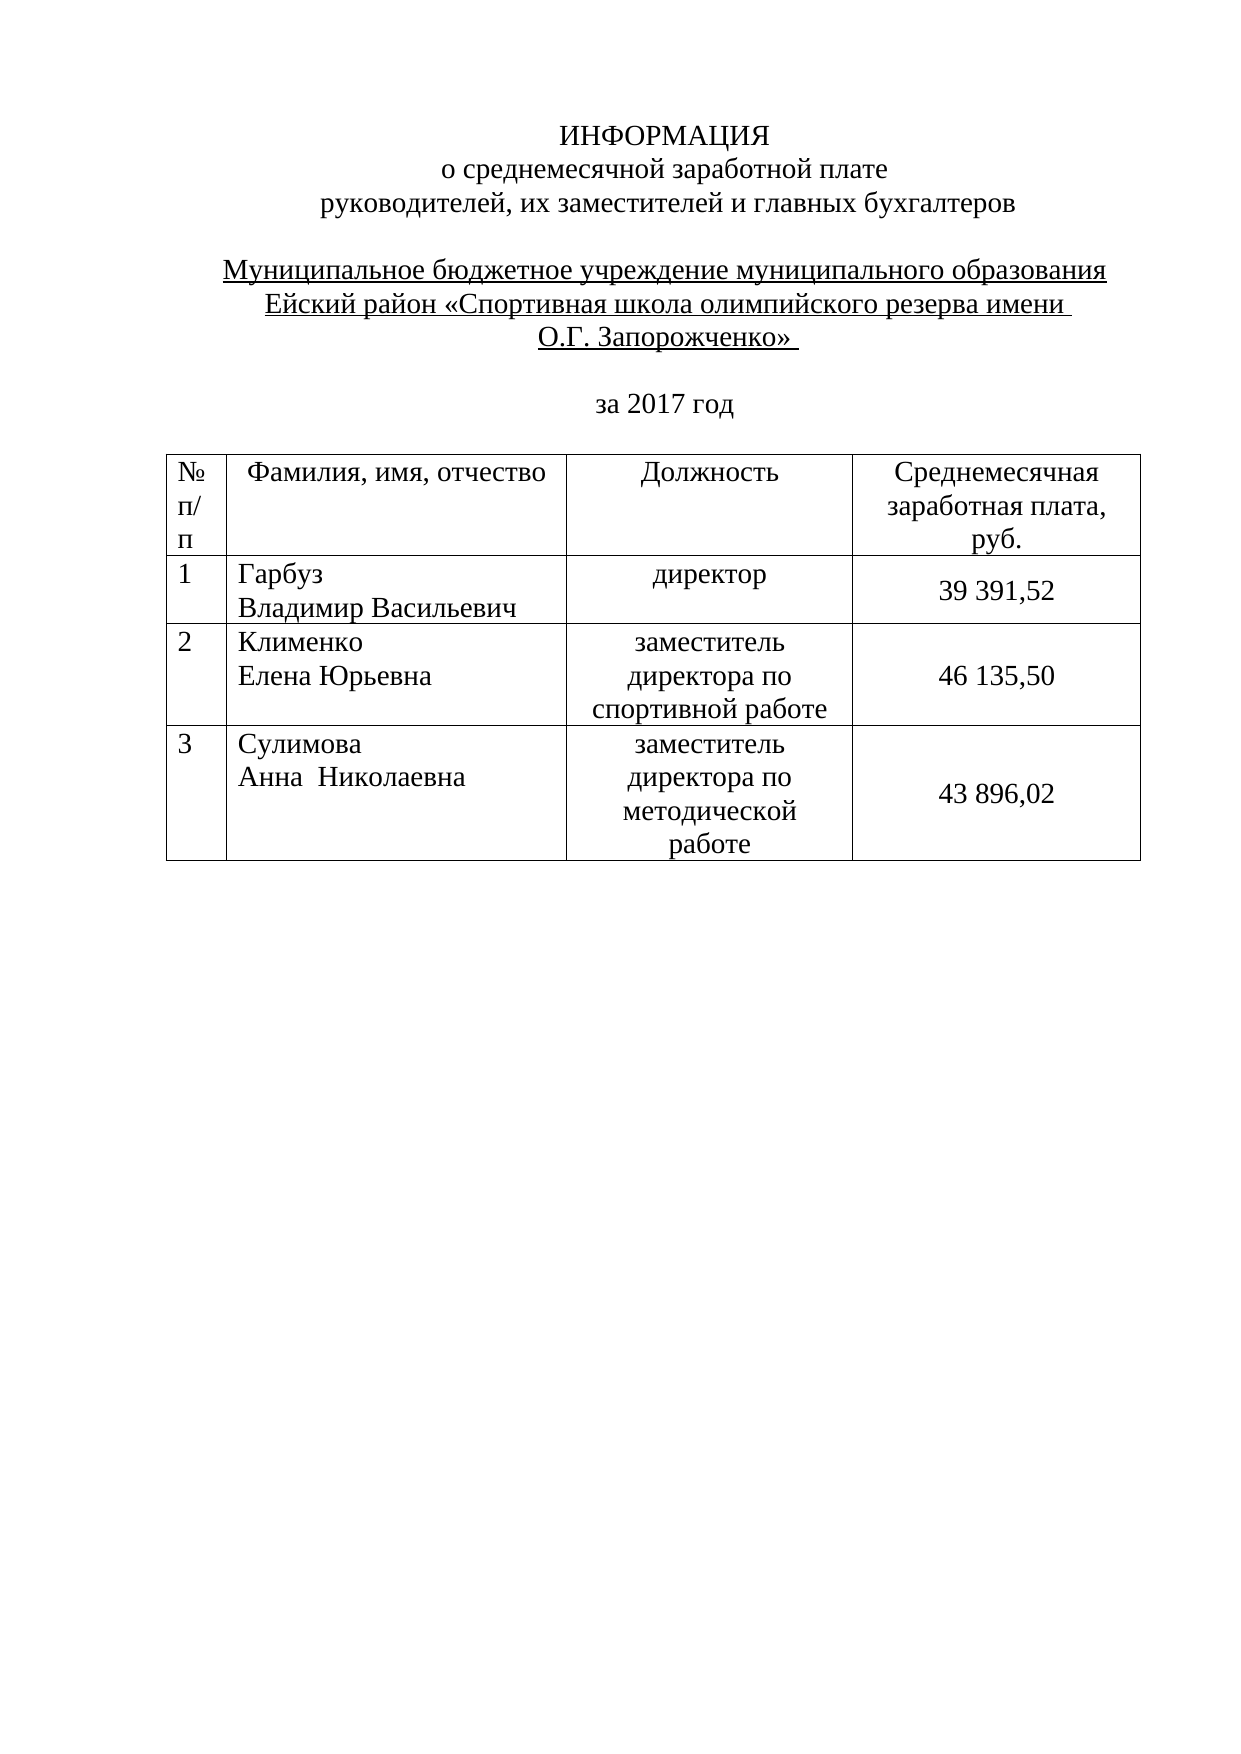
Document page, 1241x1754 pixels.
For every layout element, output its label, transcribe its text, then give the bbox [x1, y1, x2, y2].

table_header Фамилия, имя, отчество [227, 455, 566, 555]
table_cell 46 135,50 [853, 624, 1140, 725]
text ИНФОРМАЦИЯ [177, 118, 1152, 152]
text О.Г. Запорожченко» [177, 319, 1152, 353]
table_cell 3 [167, 726, 226, 860]
table_cell Гарбуз Владимир Васильевич [227, 556, 566, 623]
text Муниципальное бюджетное учреждение муниципального образования Ейский район «Спортивная школа олимпийского резерва имени [177, 252, 1152, 319]
table_cell директор [567, 556, 852, 623]
table_cell 1 [167, 556, 226, 623]
table_header № п/п [167, 455, 226, 555]
text руководителей, их заместителей и главных бухгалтеров [177, 185, 1152, 219]
table_cell Сулимова Анна Николаевна [227, 726, 566, 860]
table_header Среднемесячная заработная плата, руб. [853, 455, 1140, 555]
table_cell 43 896,02 [853, 726, 1140, 860]
table_cell 39 391,52 [853, 556, 1140, 623]
text за 2017 год [177, 386, 1152, 420]
table_cell Клименко Елена Юрьевна [227, 624, 566, 725]
table_cell заместитель директора по методической работе [567, 726, 852, 860]
table_cell заместитель директора по спортивной работе [567, 624, 852, 725]
table_header Должность [567, 455, 852, 555]
table_cell 2 [167, 624, 226, 725]
text о среднемесячной заработной плате [177, 152, 1152, 185]
